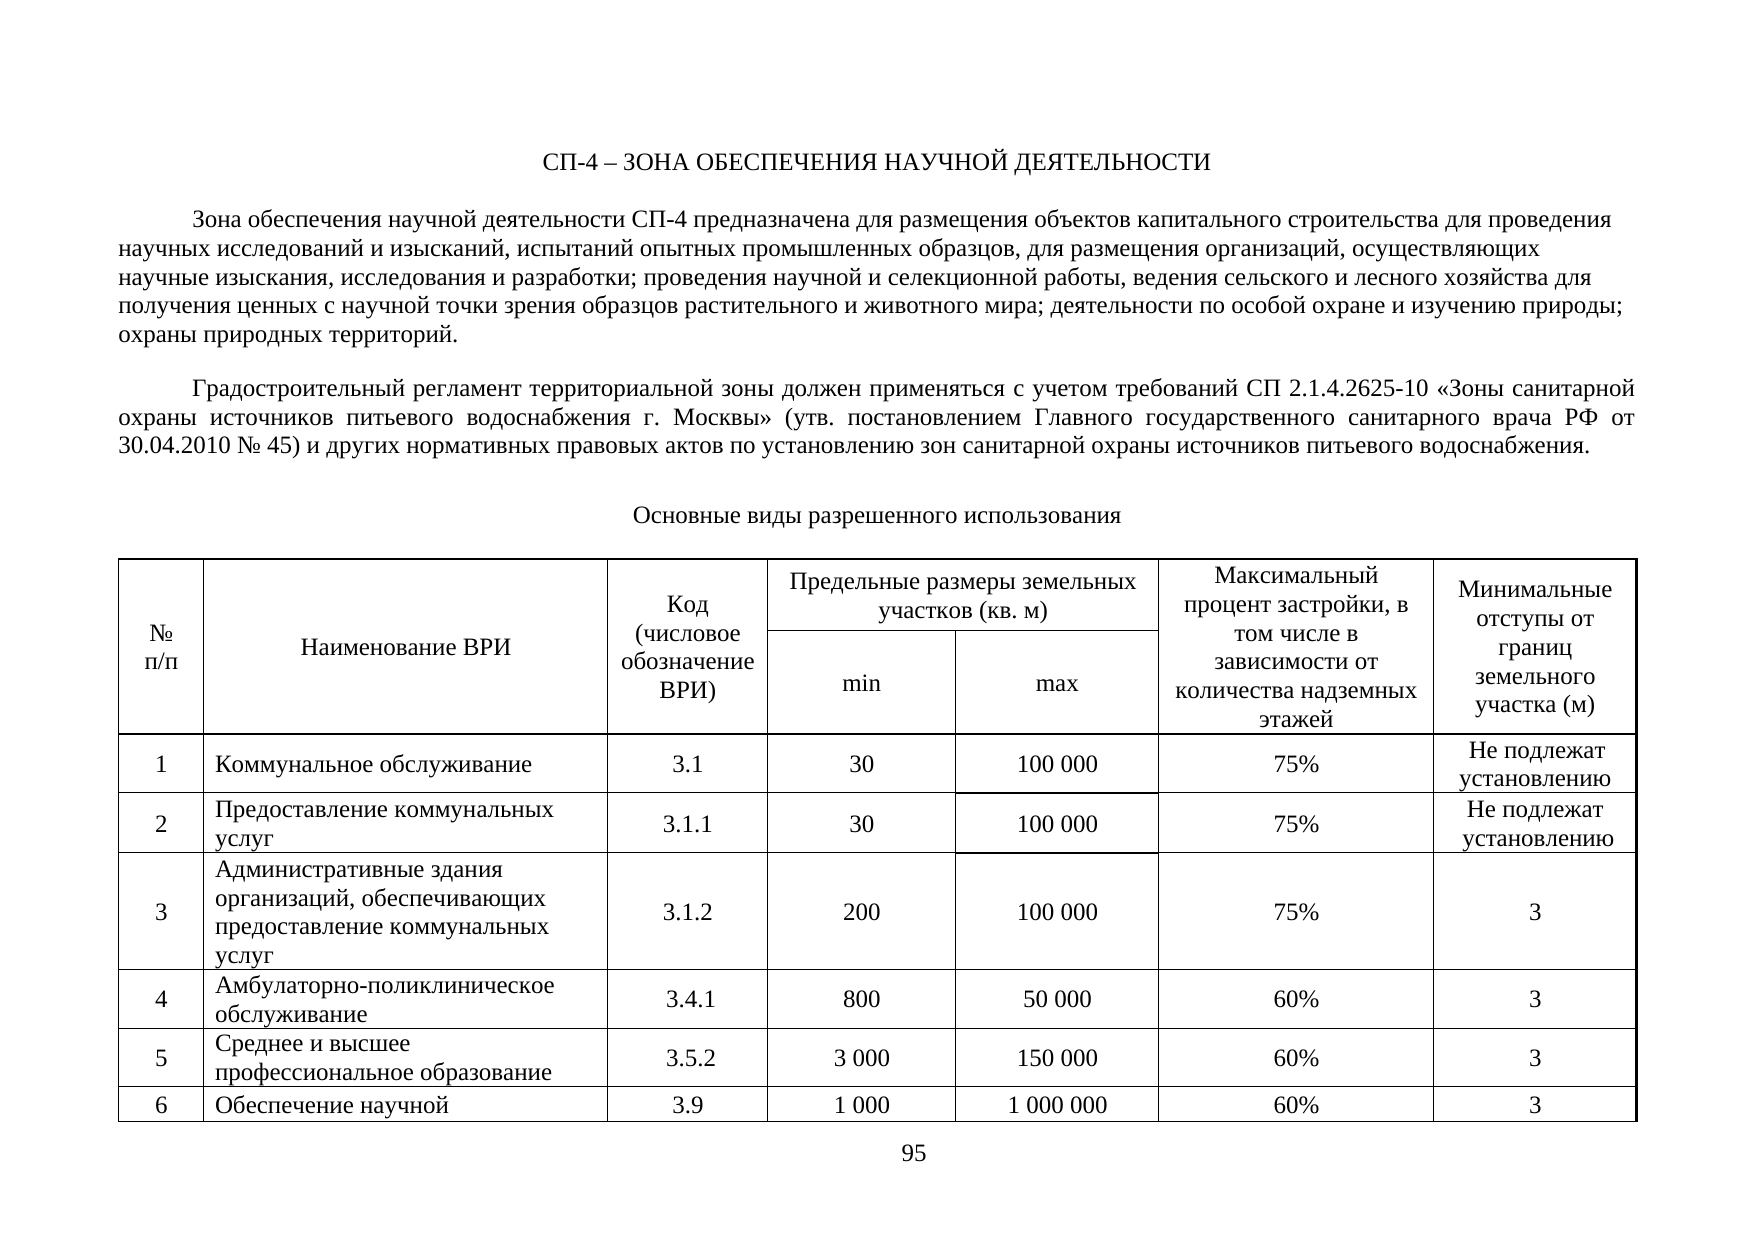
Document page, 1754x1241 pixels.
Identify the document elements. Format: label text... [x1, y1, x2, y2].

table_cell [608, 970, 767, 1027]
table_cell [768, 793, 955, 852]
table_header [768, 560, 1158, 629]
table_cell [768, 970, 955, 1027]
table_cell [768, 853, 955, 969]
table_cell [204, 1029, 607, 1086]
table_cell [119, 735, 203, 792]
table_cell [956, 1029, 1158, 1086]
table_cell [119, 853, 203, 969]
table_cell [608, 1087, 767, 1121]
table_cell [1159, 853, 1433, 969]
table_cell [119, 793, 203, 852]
text Градостроительный регламент территориальной зоны должен применяться с учетом требований СП 2.1.4.2625-10 «Зоны санитарной охраны источников питьевого водоснабжения г. Москвы» (утв. постановлением Главного государственного санитарного врача РФ от 30.04.2010 № 45) и других нормативных правовых актов по установлению зон санитарной охраны источников питьевого водоснабжения. [118, 373, 1636, 459]
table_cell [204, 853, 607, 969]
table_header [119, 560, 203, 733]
text Зона обеспечения научной деятельности СП-4 предназначена для размещения объектов капитального строительства для проведения научных исследований и изысканий, испытаний опытных промышленных образцов, для размещения организаций, осуществляющих научные изыскания, исследования и разработки; проведения научной и селекционной работы, ведения сельского и лесного хозяйства для получения ценных с научной точки зрения образцов растительного и животного мира; деятельности по особой охране и изучению природы; охраны природных территорий. [118, 204, 1636, 348]
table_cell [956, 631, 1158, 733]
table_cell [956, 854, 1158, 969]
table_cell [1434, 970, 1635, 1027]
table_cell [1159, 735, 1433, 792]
text Основные виды разрешенного использования [118, 501, 1636, 529]
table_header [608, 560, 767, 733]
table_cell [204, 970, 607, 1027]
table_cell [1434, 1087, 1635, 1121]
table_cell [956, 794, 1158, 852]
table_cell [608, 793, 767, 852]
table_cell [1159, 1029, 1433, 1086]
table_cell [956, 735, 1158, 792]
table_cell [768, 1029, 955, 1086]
text СП-4 – ЗОНА ОБЕСПЕЧЕНИЯ НАУЧНОЙ ДЕЯТЕЛЬНОСТИ [118, 147, 1636, 176]
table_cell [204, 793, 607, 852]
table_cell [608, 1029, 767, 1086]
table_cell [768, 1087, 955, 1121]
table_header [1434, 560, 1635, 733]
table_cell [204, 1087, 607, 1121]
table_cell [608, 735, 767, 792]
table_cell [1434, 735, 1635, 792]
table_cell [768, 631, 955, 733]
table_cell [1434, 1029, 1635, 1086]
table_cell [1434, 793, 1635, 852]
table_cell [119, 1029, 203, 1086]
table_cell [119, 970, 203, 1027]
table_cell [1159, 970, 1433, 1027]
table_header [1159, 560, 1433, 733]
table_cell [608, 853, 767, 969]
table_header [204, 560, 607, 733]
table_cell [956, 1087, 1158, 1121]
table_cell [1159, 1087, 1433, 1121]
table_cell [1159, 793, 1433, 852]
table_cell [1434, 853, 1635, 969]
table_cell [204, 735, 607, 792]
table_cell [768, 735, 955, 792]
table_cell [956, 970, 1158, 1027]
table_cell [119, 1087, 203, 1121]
